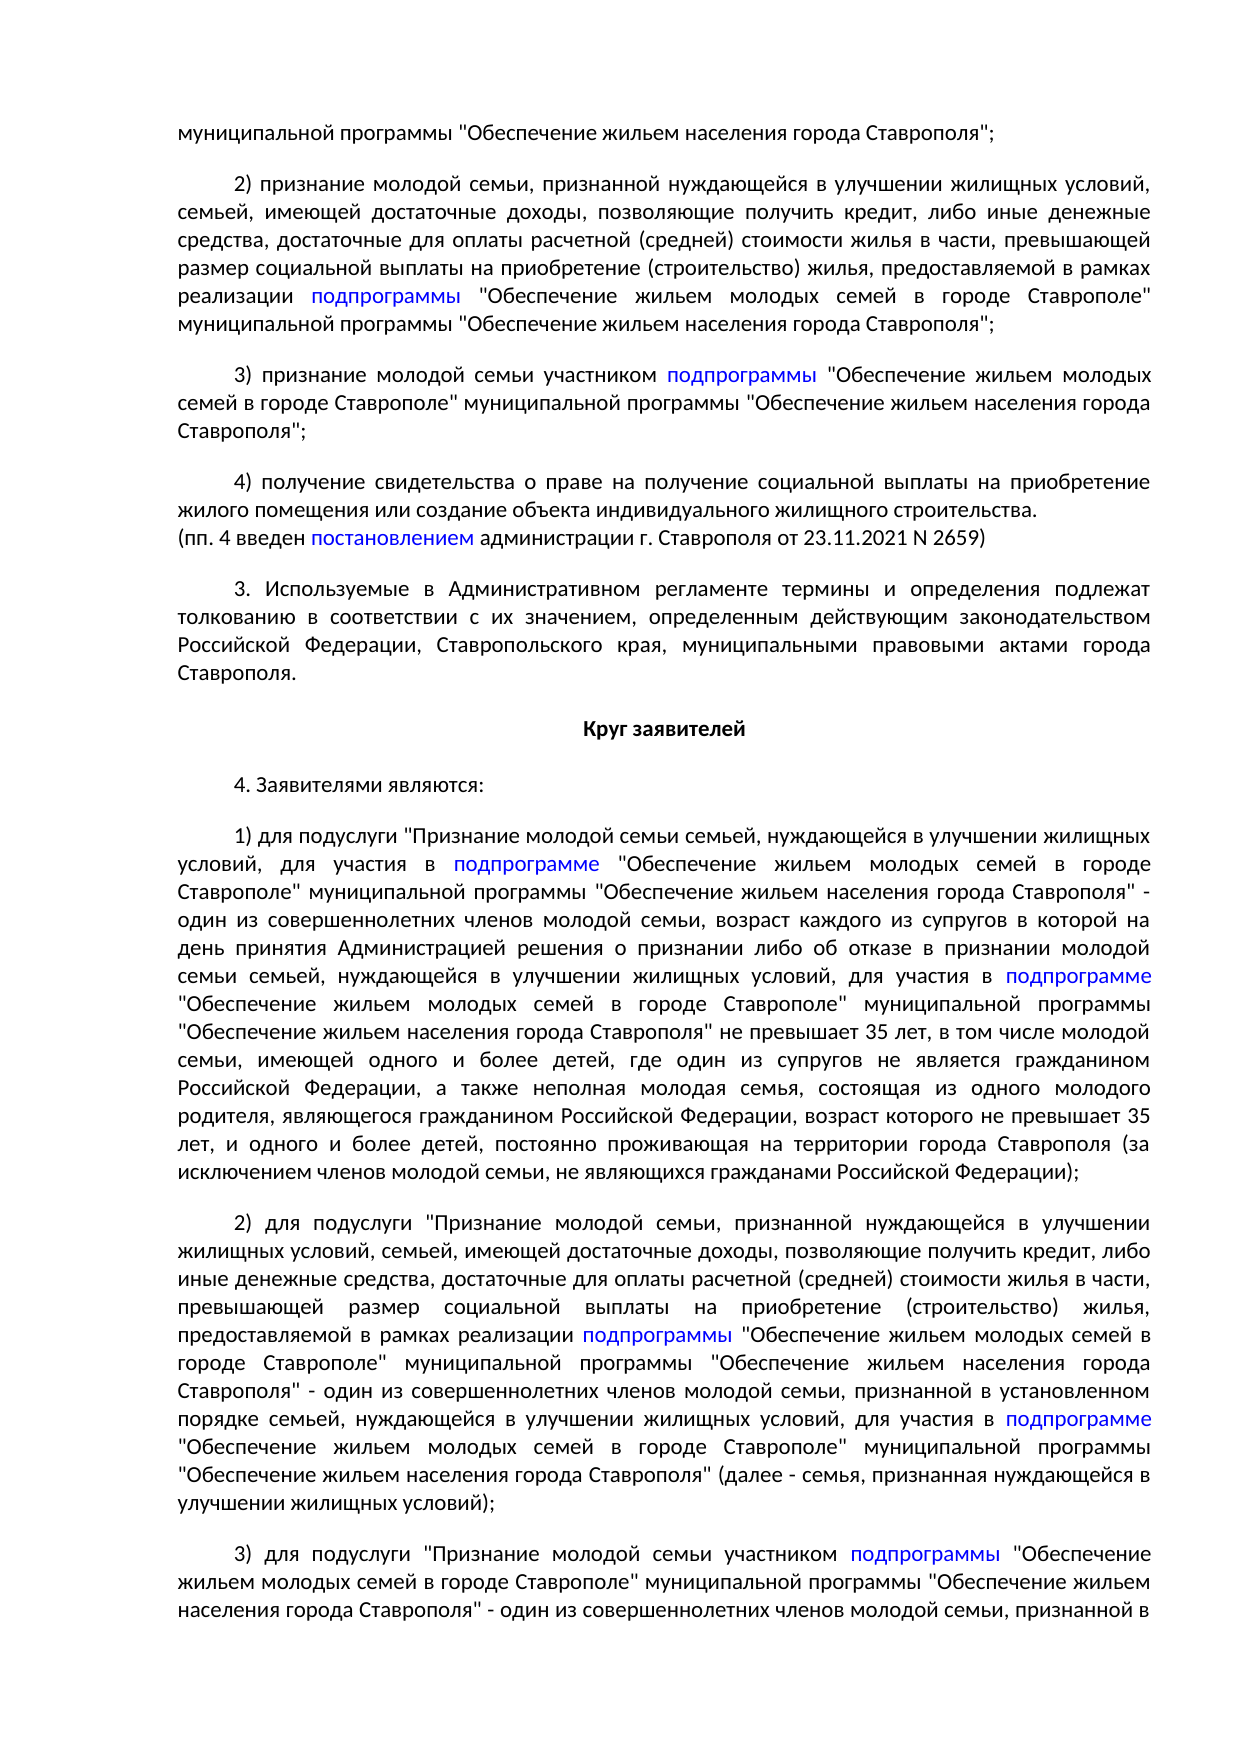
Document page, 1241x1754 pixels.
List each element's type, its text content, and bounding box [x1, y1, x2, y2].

text 4. Заявителями являются: [177, 770, 1152, 798]
text 2) признание молодой семьи, признанной нуждающейся в улучшении жилищных условий, семьей, имеющей достаточные доходы, позволяющие получить кредит, либо иные денежные средства, достаточные для оплаты расчетной (средней) стоимости жилья в части, превышающей размер социальной выплаты на приобретение (строительство) жилья, предоставляемой в рамках реализации подпрограммы "Обеспечение жильем молодых семей в городе Ставрополе" муниципальной программы "Обеспечение жильем населения города Ставрополя"; [177, 169, 1152, 337]
text 4) получение свидетельства о праве на получение социальной выплаты на приобретение жилого помещения или создание объекта индивидуального жилищного строительства. [177, 467, 1152, 523]
text 2) для подуслуги "Признание молодой семьи, признанной нуждающейся в улучшении жилищных условий, семьей, имеющей достаточные доходы, позволяющие получить кредит, либо иные денежные средства, достаточные для оплаты расчетной (средней) стоимости жилья в части, превышающей размер социальной выплаты на приобретение (строительство) жилья, предоставляемой в рамках реализации подпрограммы "Обеспечение жильем молодых семей в городе Ставрополе" муниципальной программы "Обеспечение жильем населения города Ставрополя" - один из совершеннолетних членов молодой семьи, признанной в установленном порядке семьей, нуждающейся в улучшении жилищных условий, для участия в подпрограмме "Обеспечение жильем молодых семей в городе Ставрополе" муниципальной программы "Обеспечение жильем населения города Ставрополя" (далее - семья, признанная нуждающейся в улучшении жилищных условий); [177, 1208, 1152, 1517]
text 3. Используемые в Административном регламенте термины и определения подлежат толкованию в соответствии с их значением, определенным действующим законодательством Российской Федерации, Ставропольского края, муниципальными правовыми актами города Ставрополя. [177, 574, 1152, 686]
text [177, 118, 1152, 146]
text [177, 1539, 1152, 1623]
text 3) признание молодой семьи участником подпрограммы "Обеспечение жильем молодых семей в городе Ставрополе" муниципальной программы "Обеспечение жильем населения города Ставрополя"; [177, 360, 1152, 444]
text 1) для подуслуги "Признание молодой семьи семьей, нуждающейся в улучшении жилищных условий, для участия в подпрограмме "Обеспечение жильем молодых семей в городе Ставрополе" муниципальной программы "Обеспечение жильем населения города Ставрополя" - один из совершеннолетних членов молодой семьи, возраст каждого из супругов в которой на день принятия Администрацией решения о признании либо об отказе в признании молодой семьи семьей, нуждающейся в улучшении жилищных условий, для участия в подпрограмме "Обеспечение жильем молодых семей в городе Ставрополе" муниципальной программы "Обеспечение жильем населения города Ставрополя" не превышает 35 лет, в том числе молодой семьи, имеющей одного и более детей, где один из супругов не является гражданином Российской Федерации, а также неполная молодая семья, состоящая из одного молодого родителя, являющегося гражданином Российской Федерации, возраст которого не превышает 35 лет, и одного и более детей, постоянно проживающая на территории города Ставрополя (за исключением членов молодой семьи, не являющихся гражданами Российской Федерации); [177, 821, 1152, 1185]
title Круг заявителей [177, 714, 1152, 742]
text (пп. 4 введен постановлением администрации г. Ставрополя от 23.11.2021 N 2659) [177, 523, 1152, 551]
